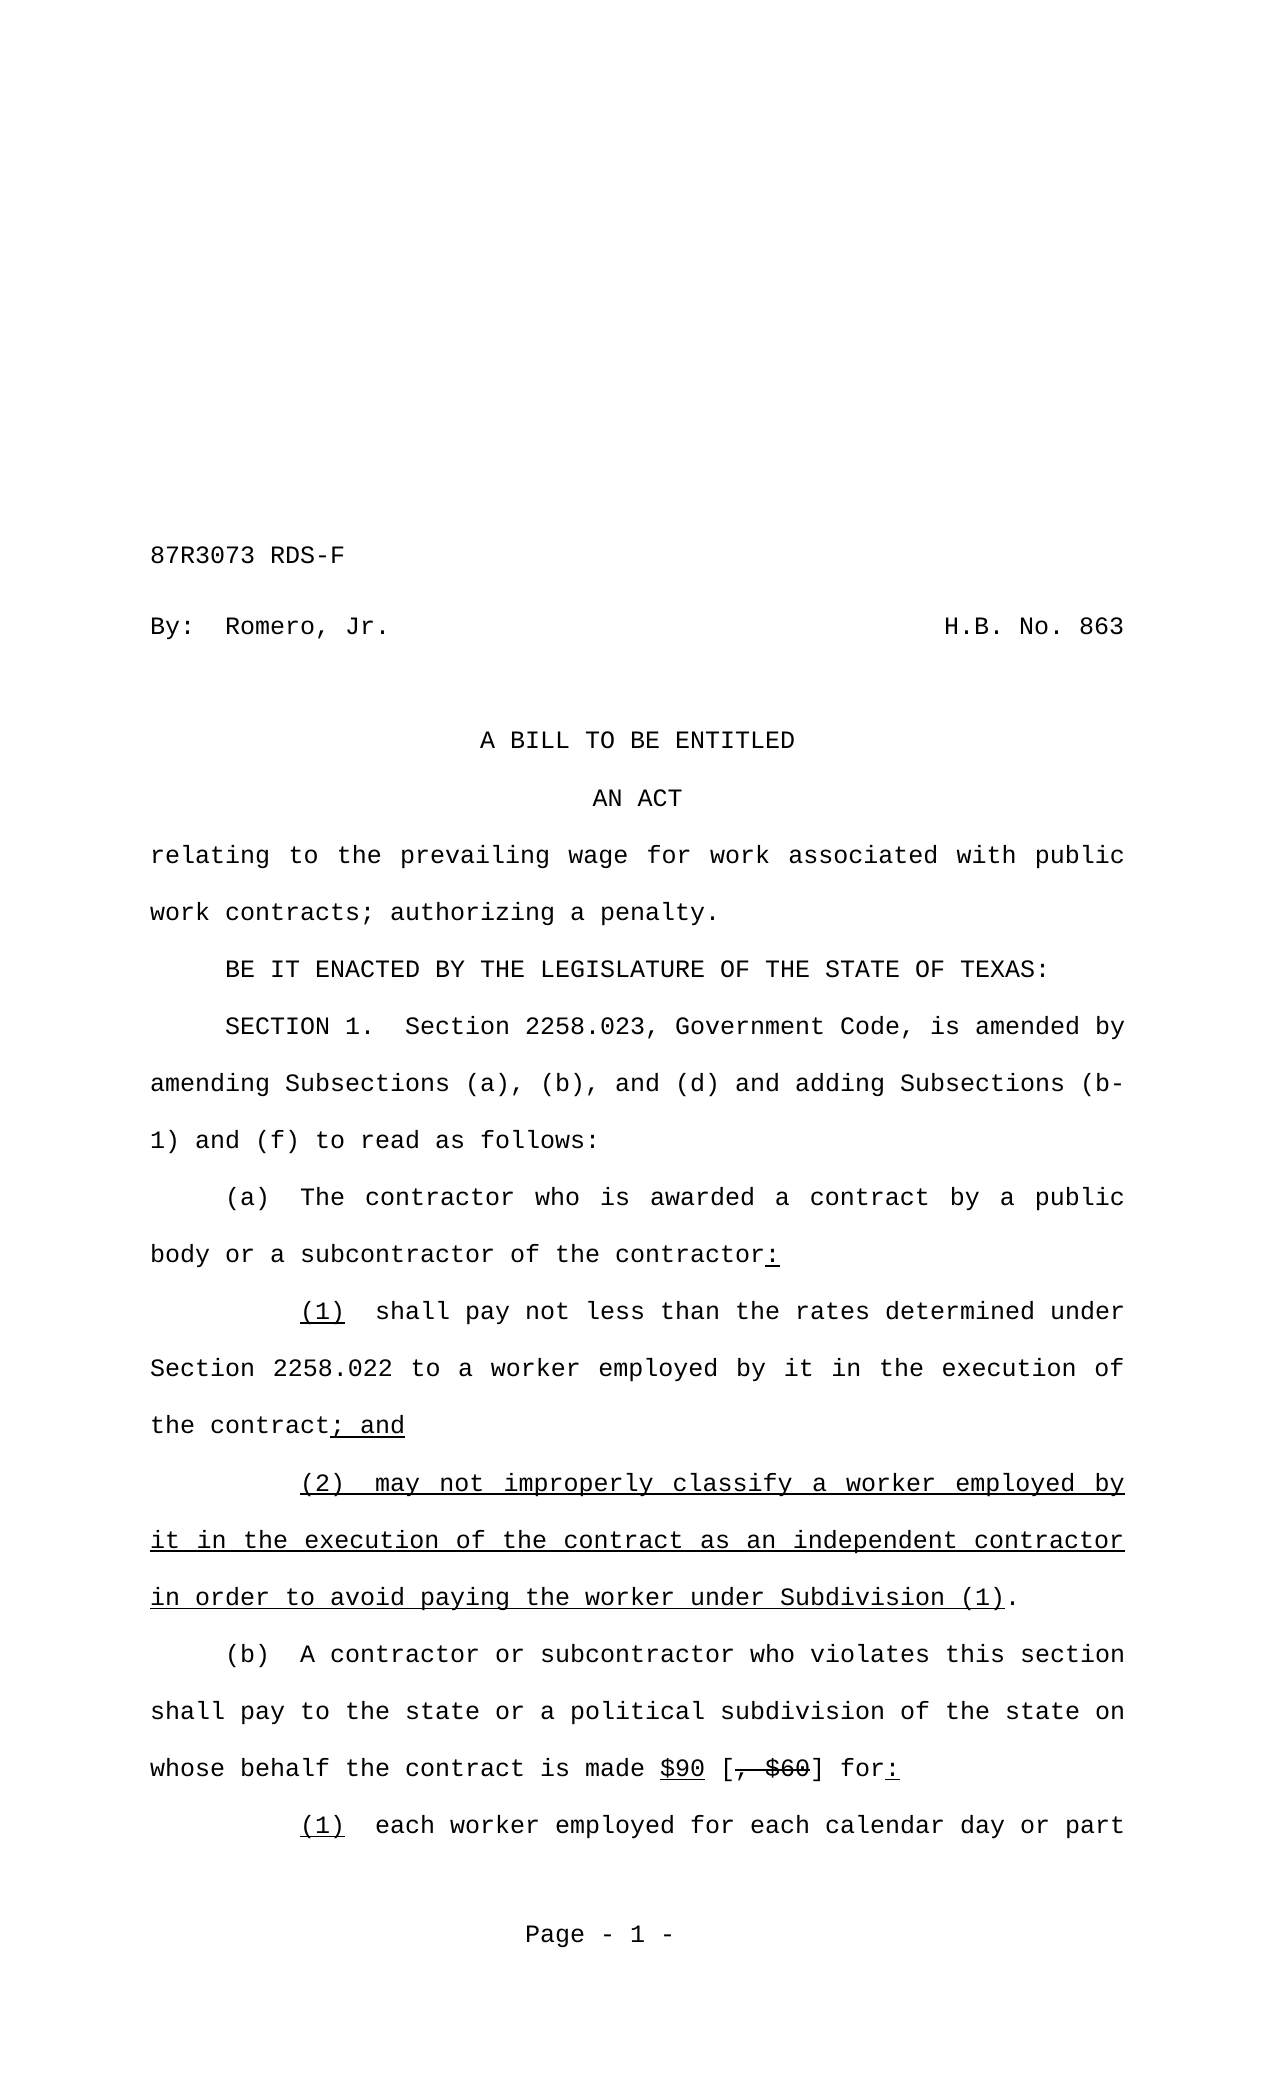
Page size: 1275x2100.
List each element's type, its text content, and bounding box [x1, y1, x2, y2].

text relating to the prevailing wage for work associated with public work contracts; authorizing a penalty. [150, 842, 1125, 928]
text (a) The contractor who is awarded a contract by a public body or a subcontractor of the contractor: [150, 1184, 1125, 1270]
text By: Romero, Jr. H.B. No. 863 [150, 614, 1125, 642]
text (2) may not improperly classify a worker employed by it in the execution of the contract as an independent contractor in order to avoid paying the worker under Subdivision (1). [150, 1552, 1125, 1613]
text AN ACT [150, 785, 1125, 813]
text 87R3073 RDS-F [150, 542, 1125, 571]
text A BILL TO BE ENTITLED [150, 728, 1125, 756]
text BE IT ENACTED BY THE LEGISLATURE OF THE STATE OF TEXAS: [150, 956, 1125, 985]
text (1) shall pay not less than the rates determined under Section 2258.022 to a worker employed by it in the execution of the contract; and [150, 1299, 1125, 1441]
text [150, 1812, 1125, 1841]
text (2) may not improperly classify a worker employed by it in the execution of the contract as an independent contractor in order to avoid paying the worker under Subdivision (1). [150, 1470, 1125, 1550]
text (b) A contractor or subcontractor who violates this section shall pay to the state or a political subdivision of the state on whose behalf the contract is made $90 [, $60] for: [150, 1641, 1125, 1784]
text SECTION 1. Section 2258.023, Government Code, is amended by amending Subsections (a), (b), and (d) and adding Subsections (b-1) and (f) to read as follows: [150, 1013, 1125, 1156]
